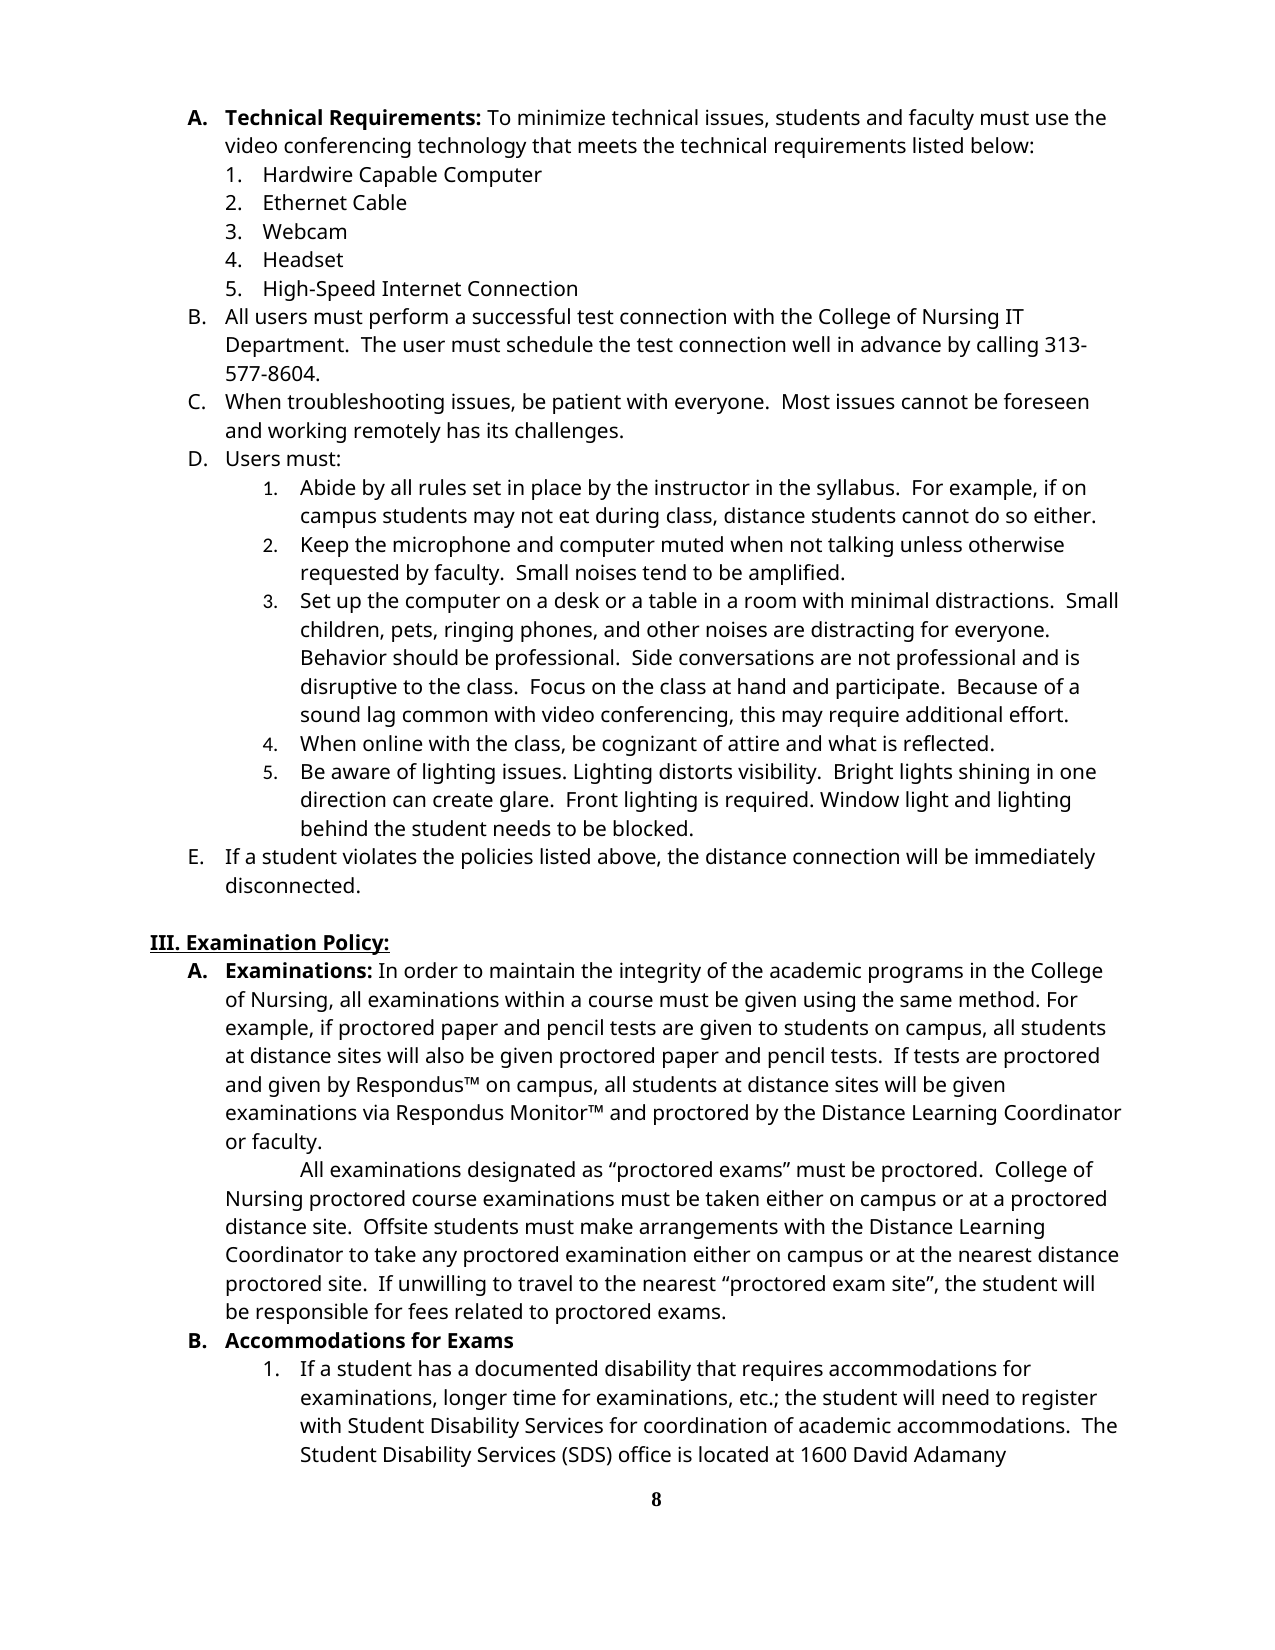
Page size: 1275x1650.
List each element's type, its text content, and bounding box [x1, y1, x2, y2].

list Headset [225, 245, 1125, 274]
list Technical Requirements: To minimize technical issues, students and faculty must use the video conferencing technology that meets the technical requirements listed below: [187, 103, 1125, 160]
list Examinations: In order to maintain the integrity of the academic programs in the College of Nursing, all examinations within a course must be given using the same method. For example, if proctored paper and pencil tests are given to students on campus, all students at distance sites will also be given proctored paper and pencil tests. If tests are proctored and given by Respondus™ on campus, all students at distance sites will be given examinations via Respondus Monitor™ and proctored by the Distance Learning Coordinator or faculty. [187, 956, 1125, 1155]
list Set up the computer on a desk or a table in a room with minimal distractions. Small children, pets, ringing phones, and other noises are distracting for everyone. Behavior should be professional. Side conversations are not professional and is disruptive to the class. Focus on the class at hand and participate. Because of a sound lag common with video conferencing, this may require additional effort. [262, 587, 1125, 729]
list Be aware of lighting issues. Lighting distorts visibility. Bright lights shining in one direction can create glare. Front lighting is required. Window light and lighting behind the student needs to be blocked. [262, 757, 1125, 842]
list Accommodations for Exams [187, 1326, 1125, 1354]
list Ethernet Cable [225, 188, 1125, 217]
list High-Speed Internet Connection [225, 274, 1125, 302]
text All examinations designated as “proctored exams” must be proctored. College of Nursing proctored course examinations must be taken either on campus or at a proctored distance site. Offsite students must make arrangements with the Distance Learning Coordinator to take any proctored examination either on campus or at the nearest distance proctored site. If unwilling to travel to the nearest “proctored exam site”, the student will be responsible for fees related to proctored exams. [225, 1155, 1125, 1326]
list If a student violates the policies listed above, the distance connection will be immediately disconnected. [187, 842, 1125, 899]
list Users must: [187, 444, 1125, 473]
list All users must perform a successful test connection with the College of Nursing IT Department. The user must schedule the test connection well in advance by calling 313-577-8604. [187, 302, 1125, 387]
list Hardwire Capable Computer [225, 160, 1125, 188]
text III. Examination Policy: [150, 928, 1125, 956]
list Abide by all rules set in place by the instructor in the syllabus. For example, if on campus students may not eat during class, distance students cannot do so either. [262, 473, 1125, 530]
list When online with the class, be cognizant of attire and what is reflected. [262, 729, 1125, 757]
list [262, 1354, 1125, 1468]
list When troubleshooting issues, be patient with everyone. Most issues cannot be foreseen and working remotely has its challenges. [187, 387, 1125, 444]
list Keep the microphone and computer muted when not talking unless otherwise requested by faculty. Small noises tend to be amplified. [262, 530, 1125, 587]
list Webcam [225, 217, 1125, 245]
